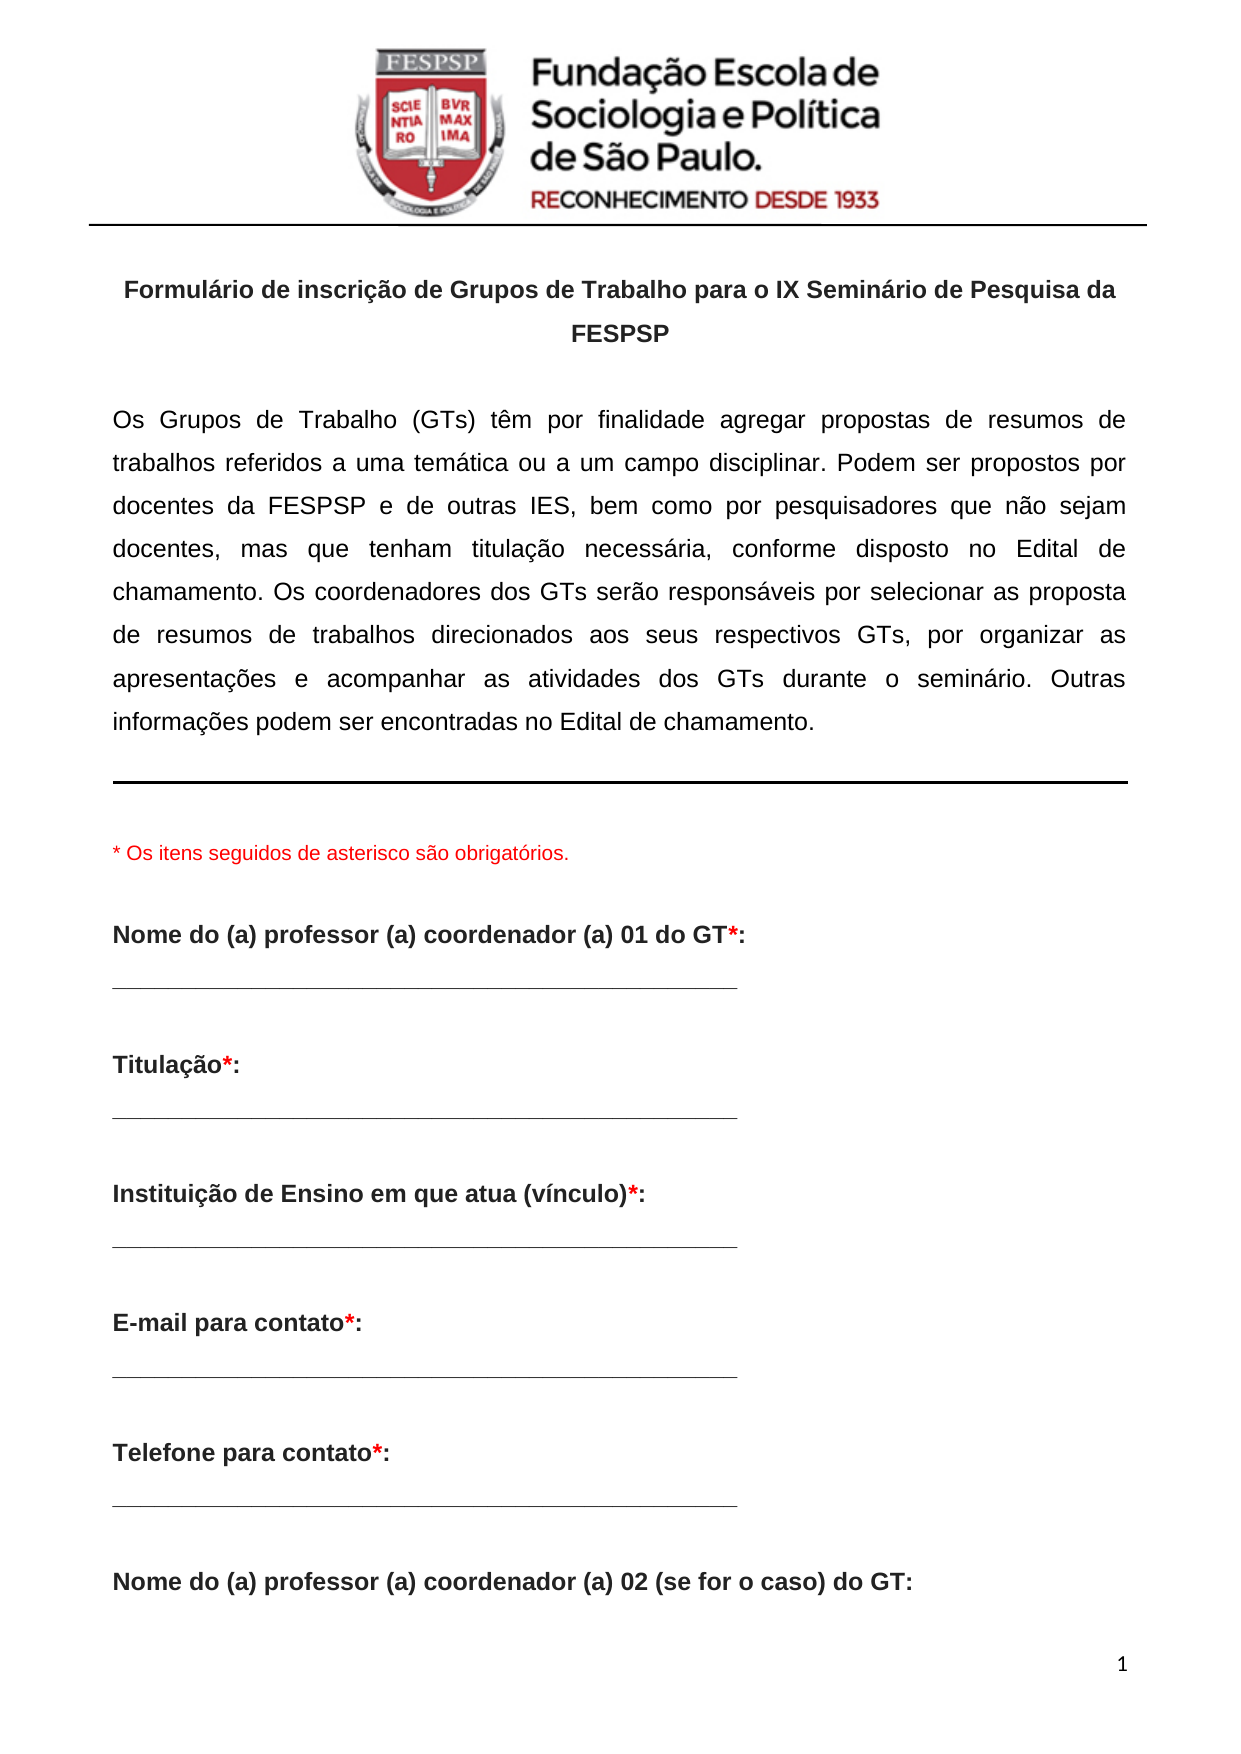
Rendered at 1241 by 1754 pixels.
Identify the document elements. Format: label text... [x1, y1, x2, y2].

text Titulação*: [112, 1050, 1128, 1078]
text Nome do (a) professor (a) coordenador (a) 01 do GT*: [112, 920, 1128, 949]
text Instituição de Ensino em que atua (vínculo)*: [112, 1179, 1128, 1208]
text Telefone para contato*: [112, 1438, 1128, 1467]
text E-mail para contato*: [112, 1308, 1128, 1337]
text Os Grupos de Trabalho (GTs) têm por finalidade agregar propostas de resumos de trabalhos referidos a uma temática ou a um campo disciplinar. Podem ser propostos por docentes da FESPSP e de outras IES, bem como por pesquisadores que não sejam docentes, mas que tenham titulação necessária, conforme disposto no Edital de chamamento. Os coordenadores dos GTs serão responsáveis por selecionar as proposta de resumos de trabalhos direcionados aos seus respectivos GTs, por organizar as apresentações e acompanhar as atividades dos GTs durante o seminário. Outras informações podem ser encontradas no Edital de chamamento. [112, 405, 1128, 735]
text Formulário de inscrição de Grupos de Trabalho para o IX Seminário de Pesquisa da FESPSP [112, 275, 1128, 347]
text * Os itens seguidos de asterisco são obrigatórios. [112, 841, 1128, 865]
text _____________________________________________ [112, 1481, 1128, 1510]
text _____________________________________________ [112, 1222, 1128, 1251]
text _____________________________________________ [112, 963, 1128, 992]
text Nome do (a) professor (a) coordenador (a) 02 (se for o caso) do GT: [112, 1567, 1128, 1596]
text _____________________________________________ [112, 1352, 1128, 1380]
picture [346, 44, 894, 220]
text _____________________________________________ [112, 1093, 1128, 1122]
